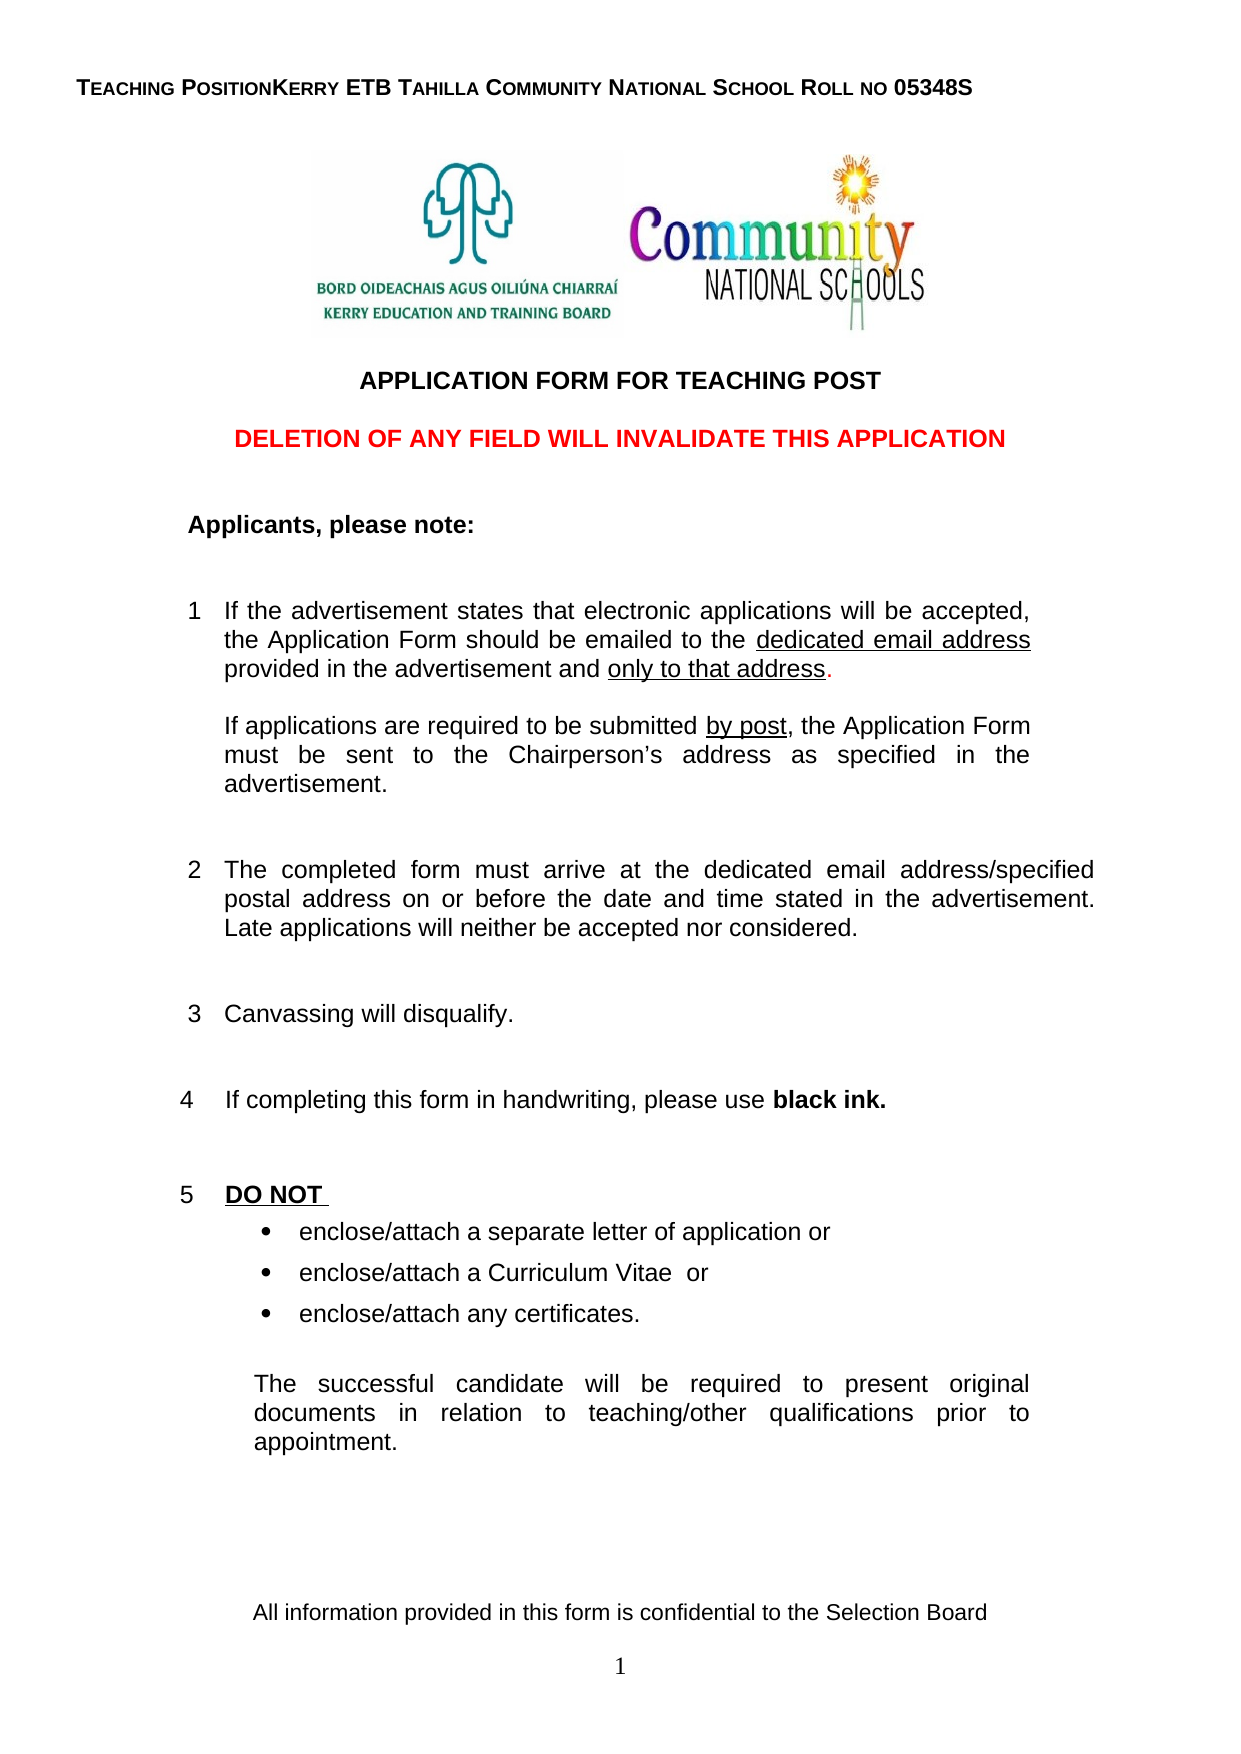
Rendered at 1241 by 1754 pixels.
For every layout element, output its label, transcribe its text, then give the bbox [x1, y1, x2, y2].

list If completing this form in handwriting, please use black ink. [179, 1085, 1096, 1114]
list Canvassing will disqualify. [187, 999, 1096, 1027]
picture [310, 150, 930, 338]
text Applicants, please note: [150, 510, 1096, 539]
list The completed form must arrive at the dedicated email address/specified postal address on or before the date and time stated in the advertisement. Late applications will neither be accepted nor considered. [187, 855, 1096, 941]
list DO NOT [179, 1179, 1096, 1208]
list enclose/attach a Curriculum Vitae or [262, 1258, 1096, 1287]
text If applications are required to be submitted by post, the Application Form must be sent to the Chairperson’s address as specified in the advertisement. [224, 711, 1031, 797]
text DELETION OF ANY FIELD WILL INVALIDATE THIS APPLICATION [150, 424, 1090, 452]
list enclose/attach any certificates. [262, 1299, 1031, 1328]
list enclose/attach a separate letter of application or [262, 1217, 1096, 1246]
list If the advertisement states that electronic applications will be accepted, the Application Form should be emailed to the dedicated email address provided in the advertisement and only to that address. [187, 596, 1031, 682]
subtitle APPLICATION FORM FOR TEACHING POST [150, 366, 1090, 395]
text The successful candidate will be required to present original documents in relation to teaching/other qualifications prior to appointment. [239, 1369, 1031, 1456]
